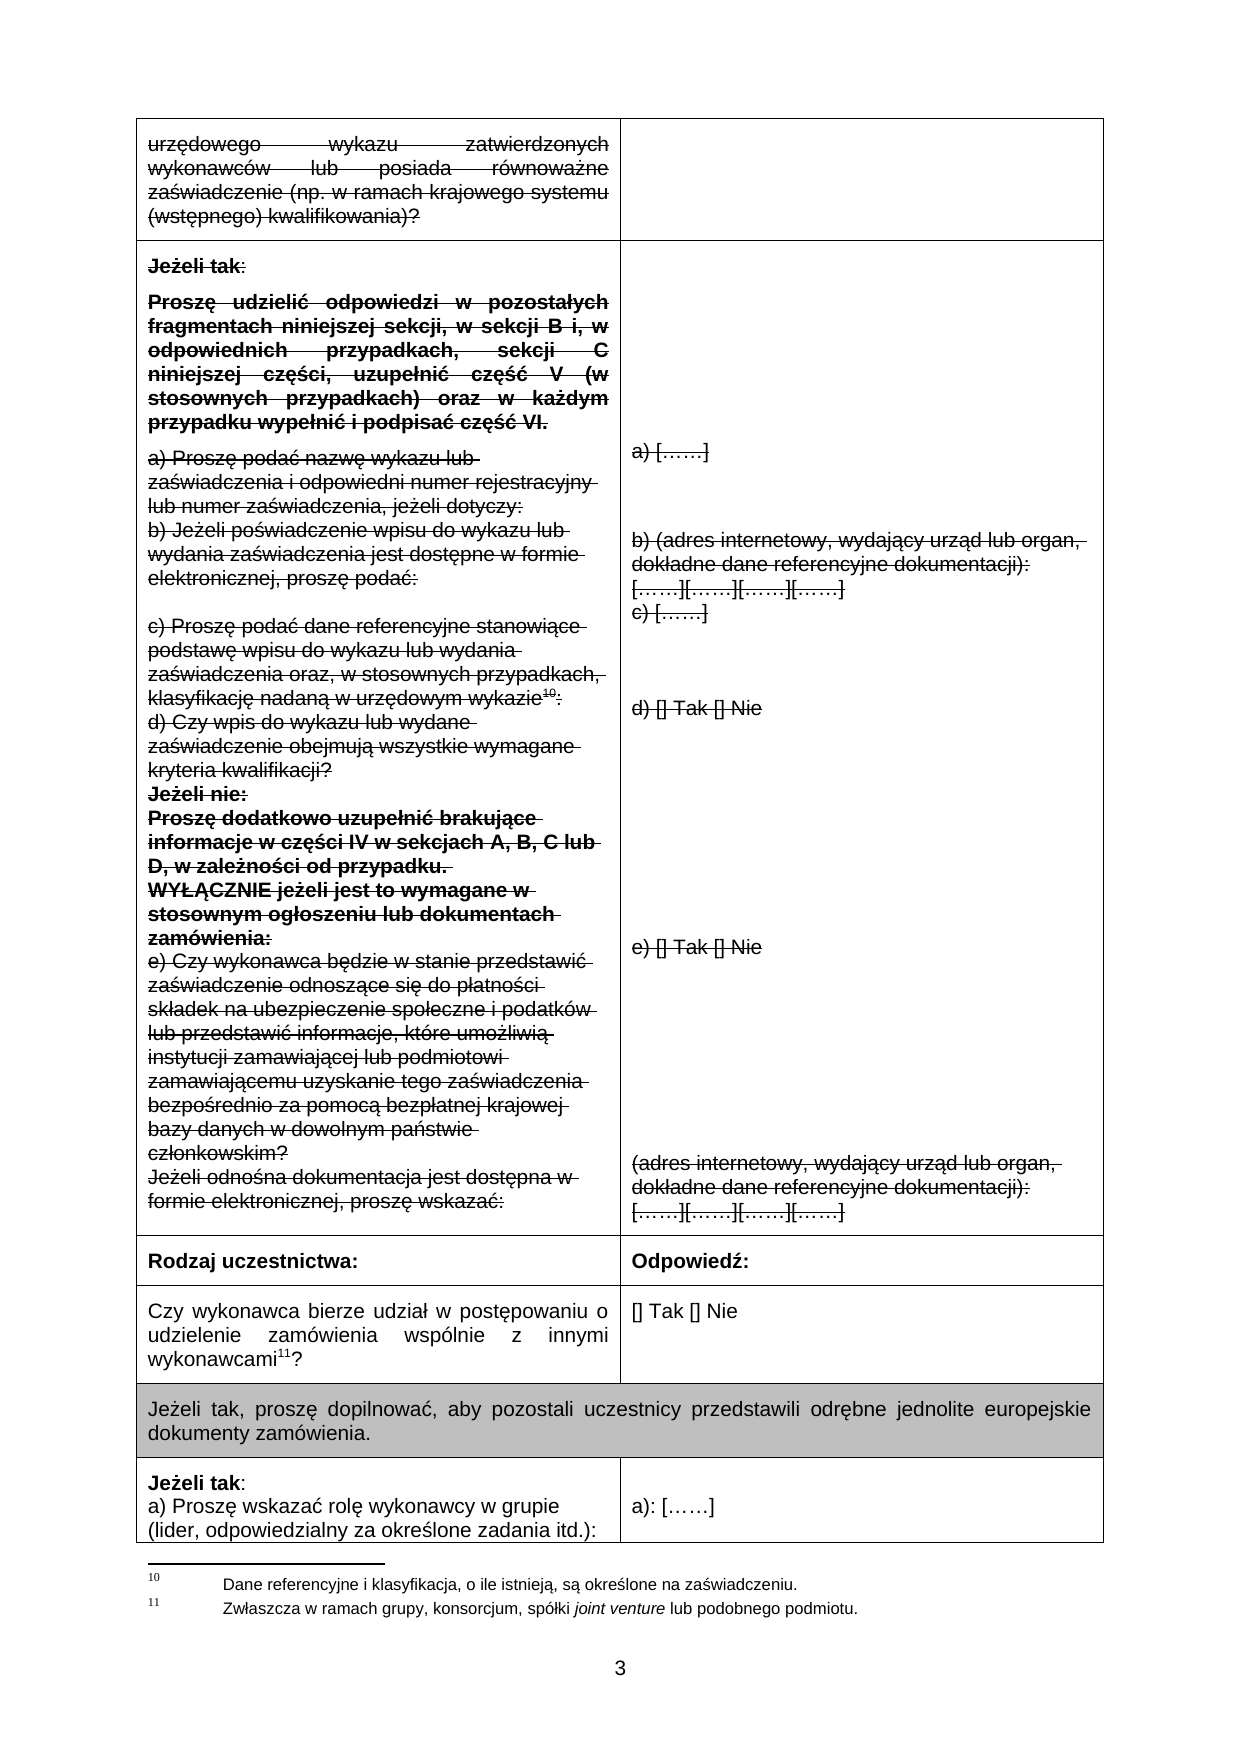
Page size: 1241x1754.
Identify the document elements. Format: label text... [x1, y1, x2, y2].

table_cell [] Tak [] Nie [621, 1286, 1103, 1383]
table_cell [621, 119, 1103, 240]
table_cell Jeżeli tak: Proszę udzielić odpowiedzi w pozostałych fragmentach niniejszej sekcji, w sekcji B i, w odpowiednich przypadkach, sekcji C niniejszej części, uzupełnić część V (w stosownych przypadkach) oraz w każdym przypadku wypełnić i podpisać część VI. a) Proszę podać nazwę wykazu lub zaświadczenia i odpowiedni numer rejestracyjny lub numer zaświadczenia, jeżeli dotyczy: b) Jeżeli poświadczenie wpisu do wykazu lub wydania zaświadczenia jest dostępne w formie elektronicznej, proszę podać: c) Proszę podać dane referencyjne stanowiące podstawę wpisu do wykazu lub wydania zaświadczenia oraz, w stosownych przypadkach, klasyfikację nadaną w urzędowym wykazie: d) Czy wpis do wykazu lub wydane zaświadczenie obejmują wszystkie wymagane kryteria kwalifikacji? Jeżeli nie: Proszę dodatkowo uzupełnić brakujące informacje w części IV w sekcjach A, B, C lub D, w zależności od przypadku. WYŁĄCZNIE jeżeli jest to wymagane w stosownym ogłoszeniu lub dokumentach zamówienia: e) Czy wykonawca będzie w stanie przedstawić zaświadczenie odnoszące się do płatności składek na ubezpieczenie społeczne i podatków lub przedstawić informacje, które umożliwią instytucji zamawiającej lub podmiotowi zamawiającemu uzyskanie tego zaświadczenia bezpośrednio za pomocą bezpłatnej krajowej bazy danych w dowolnym państwie członkowskim? Jeżeli odnośna dokumentacja jest dostępna w formie elektronicznej, proszę wskazać: [137, 241, 620, 1235]
table_cell Rodzaj uczestnictwa: [137, 1236, 620, 1285]
table_cell Czy wykonawca bierze udział w postępowaniu o udzielenie zamówienia wspólnie z innymi wykonawcami? [137, 1286, 620, 1383]
table_cell Odpowiedź: [621, 1236, 1103, 1285]
table_cell Jeżeli tak, proszę dopilnować, aby pozostali uczestnicy przedstawili odrębne jednolite europejskie dokumenty zamówienia. [137, 1384, 1103, 1457]
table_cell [137, 119, 620, 240]
table_cell a) [……] b) (adres internetowy, wydający urząd lub organ, dokładne dane referencyjne dokumentacji): [……][……][……][……] c) [……] d) [] Tak [] Nie e) [] Tak [] Nie (adres internetowy, wydający urząd lub organ, dokładne dane referencyjne dokumentacji): [……][……][……][……] [621, 241, 1103, 1235]
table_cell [621, 1458, 1103, 1542]
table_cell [137, 1458, 620, 1542]
